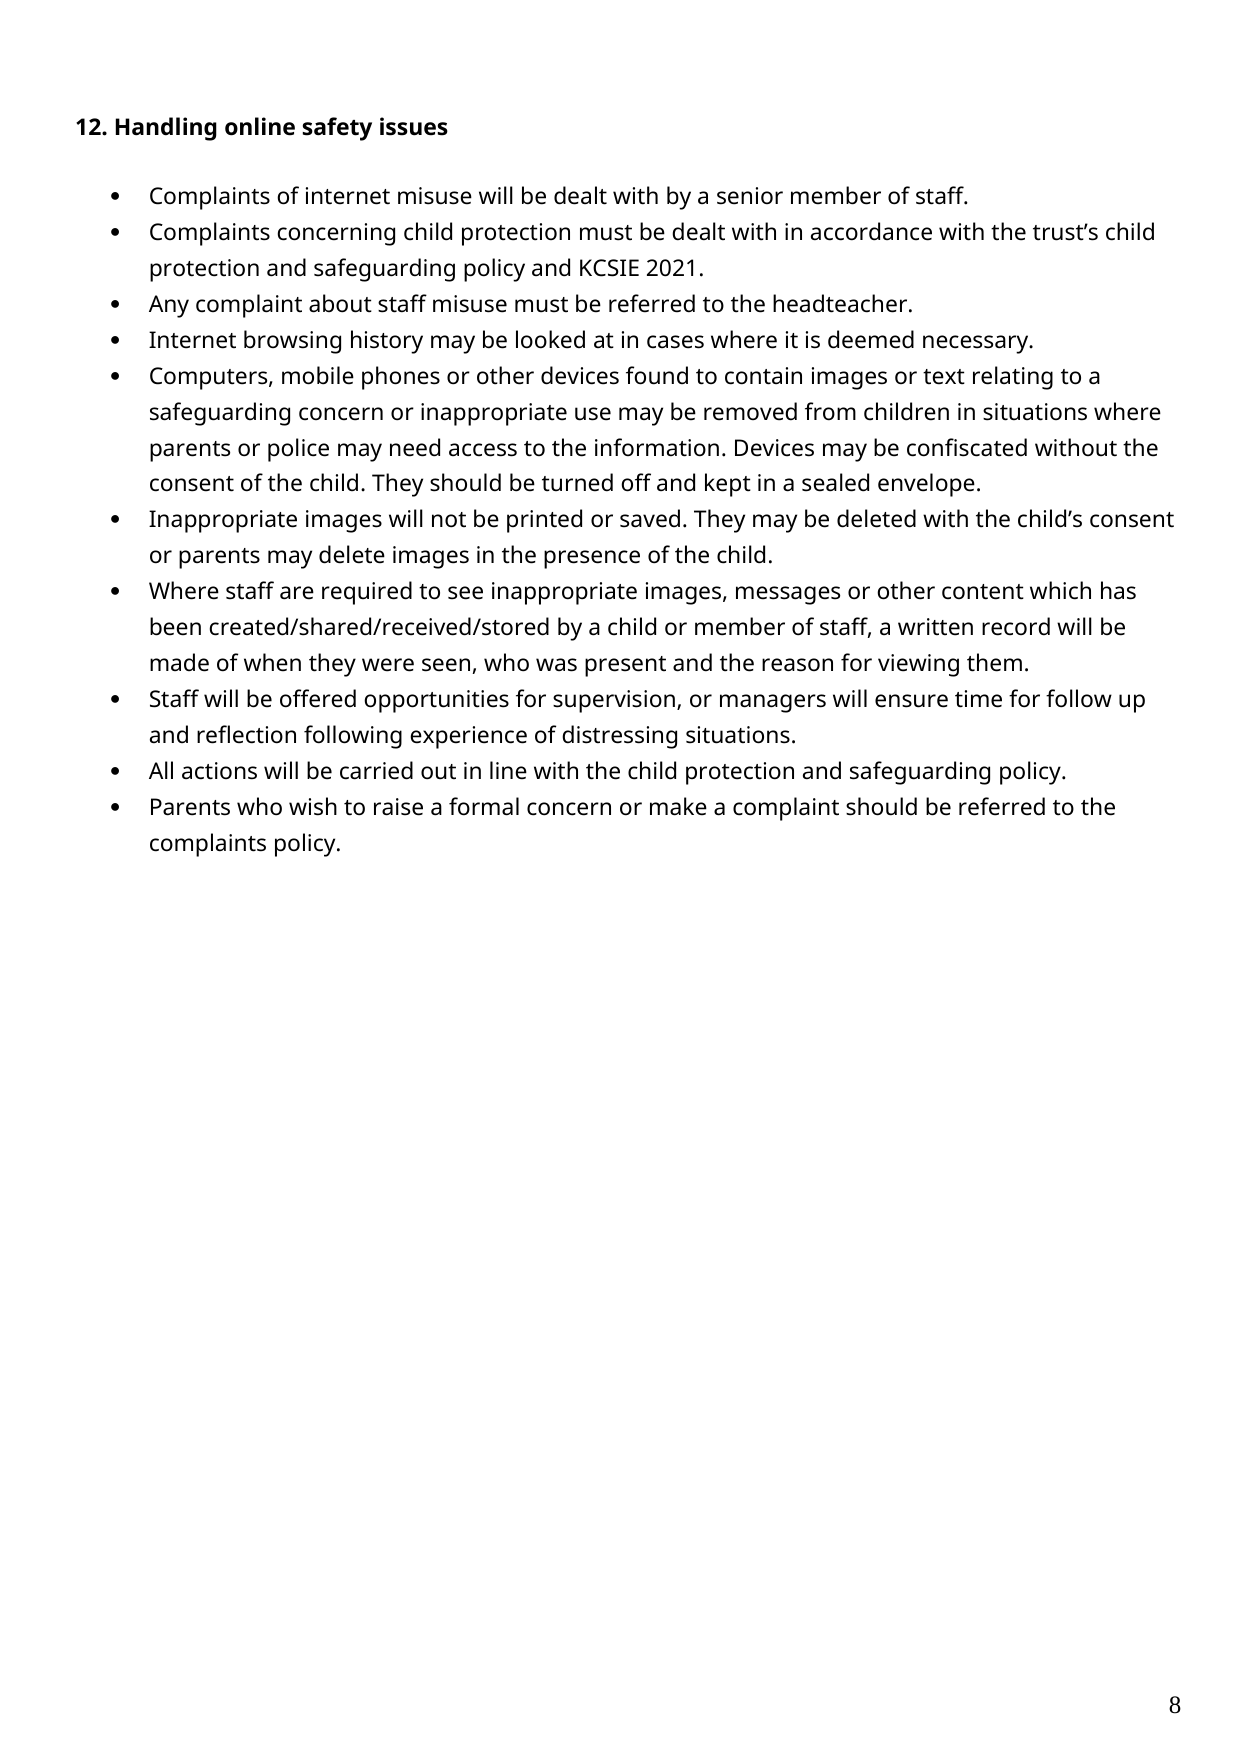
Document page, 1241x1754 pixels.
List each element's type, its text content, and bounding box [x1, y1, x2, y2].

list Computers, mobile phones or other devices found to contain images or text relating to a safeguarding concern or inappropriate use may be removed from children in situations where parents or police may need access to the information. Devices may be confiscated without the consent of the child. They should be turned off and kept in a sealed envelope. [111, 359, 1181, 499]
list Inappropriate images will not be printed or saved. They may be deleted with the child’s consent or parents may delete images in the presence of the child. [111, 503, 1181, 571]
text 12. Handling online safety issues [75, 111, 1181, 142]
list Complaints of internet misuse will be dealt with by a senior member of staff. [111, 180, 1181, 211]
list Staff will be offered opportunities for supervision, or managers will ensure time for follow up and reflection following experience of distressing situations. [111, 683, 1181, 750]
list All actions will be carried out in line with the child protection and safeguarding policy. [111, 755, 1181, 786]
list Parents who wish to raise a formal concern or make a complaint should be referred to the complaints policy. [111, 791, 1181, 858]
list Any complaint about staff misuse must be referred to the headteacher. [111, 288, 1181, 319]
list Complaints concerning child protection must be dealt with in accordance with the trust’s child protection and safeguarding policy and KCSIE 2021. [111, 216, 1181, 283]
list Where staff are required to see inappropriate images, messages or other content which has been created/shared/received/stored by a child or member of staff, a written record will be made of when they were seen, who was present and the reason for viewing them. [111, 575, 1181, 678]
list Internet browsing history may be looked at in cases where it is deemed necessary. [111, 324, 1181, 355]
